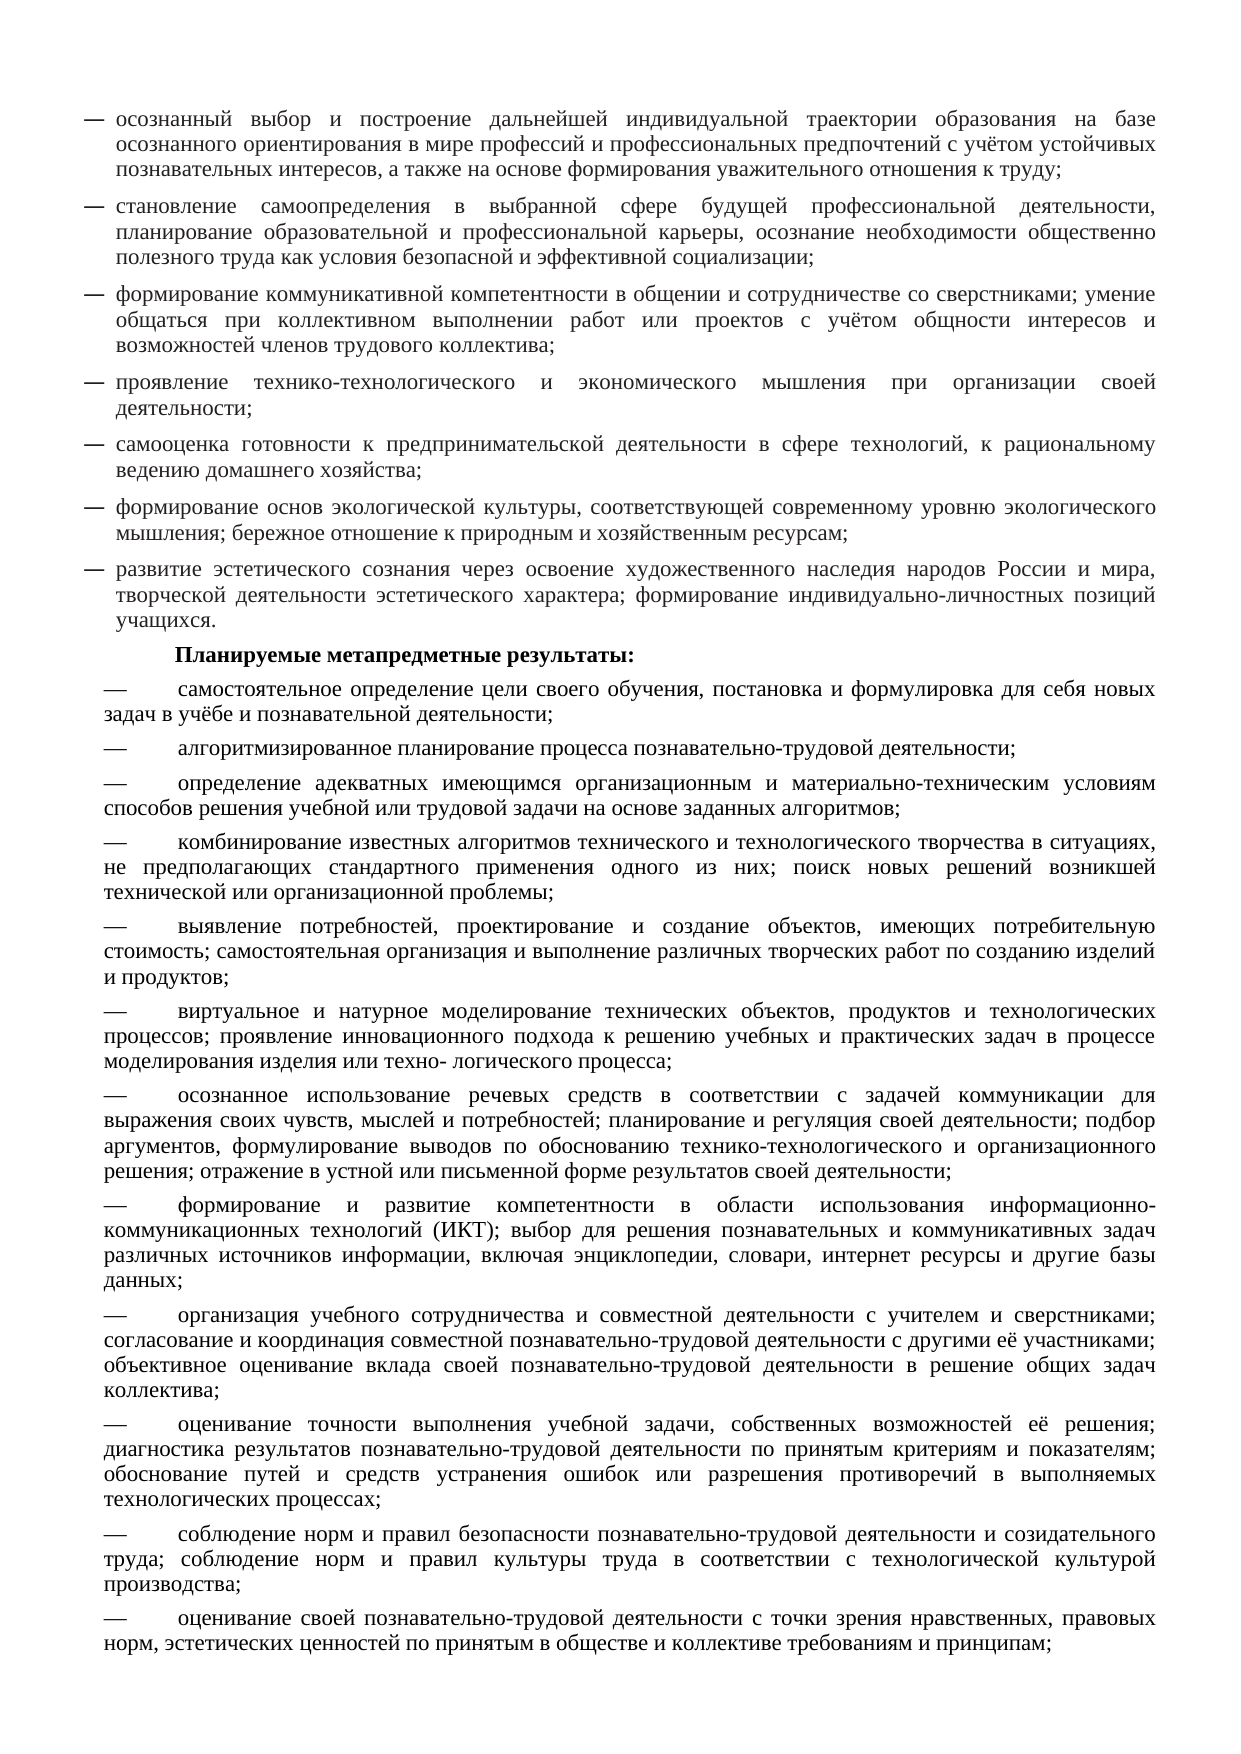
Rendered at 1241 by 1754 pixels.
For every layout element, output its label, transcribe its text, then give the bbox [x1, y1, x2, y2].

list формирование основ экологической культуры, соответствующей современному уровню экологического мышления; бережное отношение к природным и хозяйственным ресурсам; [83, 492, 1157, 545]
list формирование коммуникативной компетентности в общении и сотрудничестве со сверстниками; умение общаться при коллективном выполнении работ или проектов с учётом общности интересов и возможностей членов трудового коллектива; [83, 279, 1157, 357]
list — организация учебного сотрудничества и совместной деятельности с учителем и сверстниками; согласование и координация совместной познавательно-трудовой деятельности с другими её участниками; объективное оценивание вклада своей познавательно-трудовой деятельности в решение общих задач коллектива; [103, 1302, 1157, 1402]
list — определение адекватных имеющимся организационным и материально-техническим условиям способов решения учебной или трудовой задачи на основе заданных алгоритмов; [103, 770, 1157, 820]
list развитие эстетического сознания через освоение художественного наследия народов России и мира, творческой деятельности эстетического характера; формирование индивидуально-личностных позиций учащихся. [83, 554, 1157, 633]
list Планируемые метапредметные результаты: [145, 642, 1157, 667]
list — осознанное использование речевых средств в соответствии с задачей коммуникации для выражения своих чувств, мыслей и потребностей; планирование и регуляция своей деятельности; подбор аргументов, формулирование выводов по обоснованию технико-технологического и организационного решения; отражение в устной или письменной форме результатов своей деятельности; [103, 1083, 1157, 1183]
list — выявление потребностей, проектирование и создание объектов, имеющих потребительную стоимость; самостоятельная организация и выполнение различных творческих работ по созданию изделий и продуктов; [103, 914, 1157, 989]
list — виртуальное и натурное моделирование технических объектов, продуктов и технологических процессов; проявление инновационного подхода к решению учебных и практических задач в процессе моделирования изделия или техно- логического процесса; [103, 998, 1157, 1073]
list осознанный выбор и построение дальнейшей индивидуальной траектории образования на базе осознанного ориентирования в мире профессий и профессиональных предпочтений с учётом устойчивых познавательных интересов, а также на основе формирования уважительного отношения к труду; [83, 103, 1157, 182]
list — алгоритмизированное планирование процесса познавательно-трудовой деятельности; [103, 736, 1157, 761]
list — самостоятельное определение цели своего обучения, постановка и формулировка для себя новых задач в учёбе и познавательной деятельности; [103, 676, 1157, 726]
list — оценивание точности выполнения учебной задачи, собственных возможностей её решения; диагностика результатов познавательно-трудовой деятельности по принятым критериям и показателям; обоснование путей и средств устранения ошибок или разрешения противоречий в выполняемых технологических процессах; [103, 1412, 1157, 1512]
list проявление технико-технологического и экономического мышления при организации своей деятельности; [83, 367, 1157, 420]
list становление самоопределения в выбранной сфере будущей профессиональной деятельности, планирование образовательной и профессиональной карьеры, осознание необходимости общественно полезного труда как условия безопасной и эффективной социализации; [83, 191, 1157, 269]
list — оценивание своей познавательно-трудовой деятельности с точки зрения нравственных, правовых норм, эстетических ценностей по принятым в обществе и коллективе требованиям и принципам; [103, 1606, 1157, 1656]
list — соблюдение норм и правил безопасности познавательно-трудовой деятельности и созидательного труда; соблюдение норм и правил культуры труда в соответствии с технологической культурой производства; [103, 1521, 1157, 1596]
list — комбинирование известных алгоритмов технического и технологического творчества в ситуациях, не предполагающих стандартного применения одного из них; поиск новых решений возникшей технической или организационной проблемы; [103, 829, 1157, 904]
list — формирование и развитие компетентности в области использования информационно-коммуникационных технологий (ИКТ); выбор для решения познавательных и коммуникативных задач различных источников информации, включая энциклопедии, словари, интернет ресурсы и другие базы данных; [103, 1192, 1157, 1293]
list самооценка готовности к предпринимательской деятельности в сфере технологий, к рациональному ведению домашнего хозяйства; [83, 429, 1157, 482]
